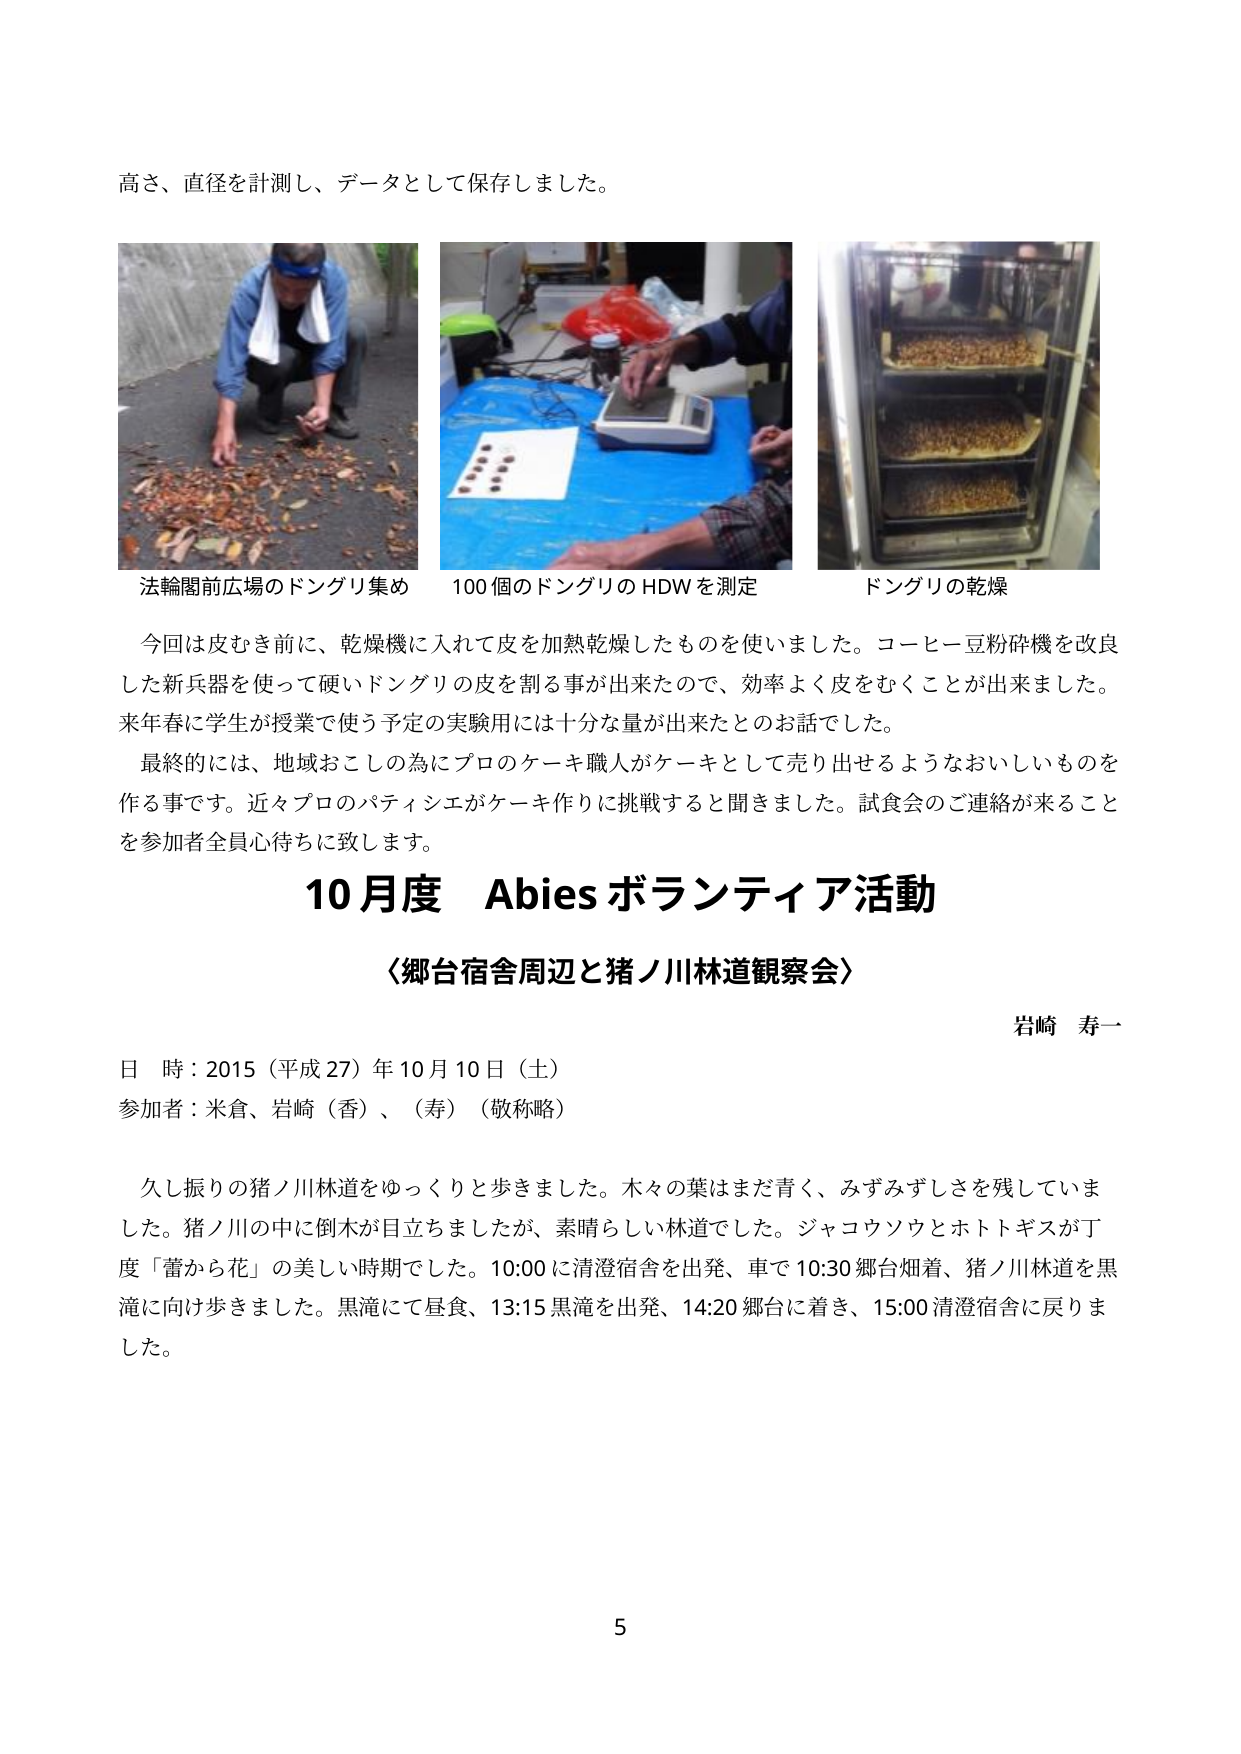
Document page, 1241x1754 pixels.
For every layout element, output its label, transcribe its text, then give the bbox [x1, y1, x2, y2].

picture [440, 242, 793, 570]
text 今回は皮むき前に、乾燥機に入れて皮を加熱乾燥したものを使いました。コーヒー豆粉砕機を改良した新兵器を使って硬いドングリの皮を割る事が出来たので、効率よく皮をむくことが出来ました。来年春に学生が授業で使う予定の実験用には十分な量が出来たとのお話でした。 [118, 623, 1122, 742]
text 岩崎 寿一 [118, 1009, 1122, 1040]
picture [818, 242, 1099, 569]
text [118, 163, 1122, 202]
text 日 時：2015（平成27）年10月10日（土） [118, 1048, 1122, 1088]
text 久し振りの猪ノ川林道をゆっくりと歩きました。木々の葉はまだ青く、みずみずしさを残していました。猪ノ川の中に倒木が目立ちましたが、素晴らしい林道でした。ジャコウソウとホトトギスが丁度「蕾から花」の美しい時期でした。10:00に清澄宿舎を出発、車で10:30郷台畑着、猪ノ川林道を黒滝に向け歩きました。黒滝にて昼食、13:15黒滝を出発、14:20郷台に着き、15:00清澄宿舎に戻りました。 [118, 1167, 1122, 1366]
text 〈郷台宿舎周辺と猪ノ川林道観察会〉 [118, 929, 1122, 1009]
text 参加者：米倉、岩崎（香）、（寿）（敬称略） [118, 1088, 1122, 1128]
picture [118, 243, 419, 570]
text 最終的には、地域おこしの為にプロのケーキ職人がケーキとして売り出せるようなおいしいものを作る事です。近々プロのパティシエがケーキ作りに挑戦すると聞きました。試食会のご連絡が来ることを参加者全員心待ちに致します。 [118, 742, 1122, 861]
text 法輪閣前広場のドングリ集め 100個のドングリのHDWを測定 ドングリの乾燥 [118, 570, 1122, 600]
text 10月度 Abiesボランティア活動 [118, 861, 1122, 922]
